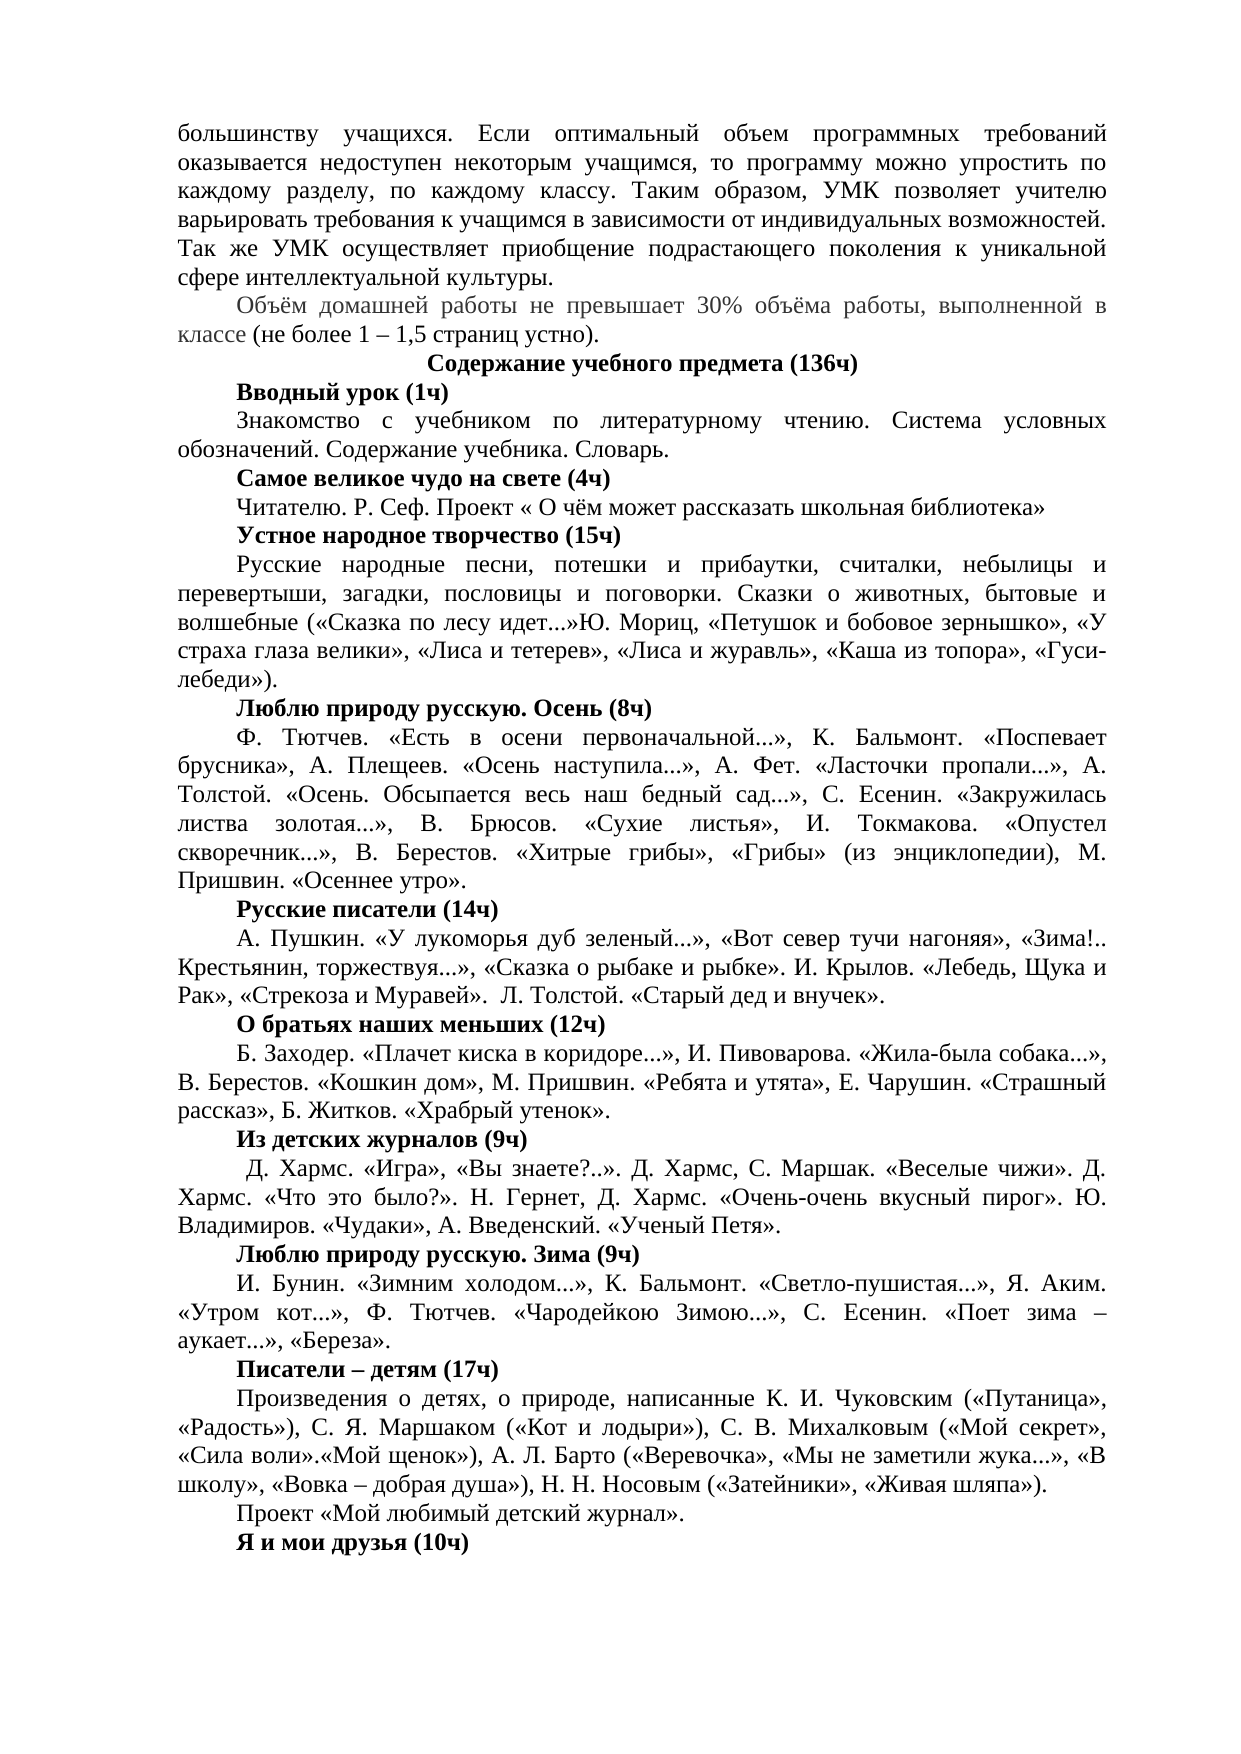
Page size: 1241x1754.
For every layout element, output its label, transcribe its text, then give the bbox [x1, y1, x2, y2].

text Ф. Тютчев. «Есть в осени первоначальной...», К. Бальмонт. «Поспевает брусника», А. Плещеев. «Осень наступила...», А. Фет. «Ласточки пропали...», А. Толстой. «Осень. Обсыпается весь наш бедный сад...», С. Есенин. «Закружилась листва золотая...», В. Брюсов. «Сухие листья», И. Токмакова. «Опустел скворечник...», В. Берестов. «Хитрые грибы», «Грибы» (из энциклопедии), М. Пришвин. «Осеннее утро». [177, 722, 1107, 894]
text Русские писатели (14ч) [177, 894, 1107, 923]
text Читателю. Р. Сеф. Проект « О чём может рассказать школьная библиотека» [177, 492, 1107, 521]
text Объём домашней работы не превышает 30% объёма работы, выполненной в классе (не более 1 – 1,5 страниц устно). [177, 291, 1107, 348]
text Содержание учебного предмета (136ч) [177, 348, 1107, 377]
text Произведения о детях, о природе, написанные К. И. Чуковским («Путаница», «Радость»), С. Я. Маршаком («Кот и лодыри»), С. В. Михалковым («Мой секрет», «Сила воли».«Мой щенок»), А. Л. Барто («Веревочка», «Мы не заметили жука...», «В школу», «Вовка – добрая душа»), Н. Н. Носовым («Затейники», «Живая шляпа»). [177, 1383, 1107, 1498]
text Д. Хармс. «Игра», «Вы знаете?..». Д. Хармс, С. Маршак. «Веселые чижи». Д. Хармс. «Что это было?». Н. Гернет, Д. Хармс. «Очень-очень вкусный пирог». Ю. Владимиров. «Чудаки», А. Введенский. «Ученый Петя». [177, 1153, 1107, 1239]
text Проект «Мой любимый детский журнал». [177, 1498, 1107, 1527]
text Я и мои друзья (10ч) [177, 1527, 1107, 1556]
text Русские народные песни, потешки и прибаутки, считалки, небылицы и перевертыши, загадки, пословицы и поговорки. Сказки о животных, бытовые и волшебные («Сказка по лесу идет...»Ю. Мориц, «Петушок и бобовое зернышко», «У страха глаза велики», «Лиса и тетерев», «Лиса и журавль», «Каша из топора», «Гуси-лебеди»). [177, 549, 1107, 693]
text Вводный урок (1ч) [177, 377, 1107, 406]
text О братьях наших меньших (12ч) [177, 1009, 1107, 1038]
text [177, 118, 1107, 291]
text Знакомство с учебником по литературному чтению. Система условных обозначений. Содержание учебника. Словарь. [177, 406, 1107, 463]
text Из детских журналов (9ч) [177, 1124, 1107, 1153]
text А. Пушкин. «У лукоморья дуб зеленый...», «Вот север тучи нагоняя», «Зима!.. Крестьянин, торжествуя...», «Сказка о рыбаке и рыбке». И. Крылов. «Лебедь, Щука и Рак», «Стрекоза и Муравей». Л. Толстой. «Старый дед и внучек». [177, 923, 1107, 1009]
text Б. Заходер. «Плачет киска в коридоре...», И. Пивоварова. «Жила-была собака...», В. Берестов. «Кошкин дом», М. Пришвин. «Ребята и утята», Е. Чарушин. «Страшный рассказ», Б. Житков. «Храбрый утенок». [177, 1038, 1107, 1124]
text Устное народное творчество (15ч) [177, 521, 1107, 549]
text Люблю природу русскую. Зима (9ч) [177, 1239, 1107, 1268]
text Люблю природу русскую. Осень (8ч) [177, 693, 1107, 722]
text И. Бунин. «Зимним холодом...», К. Бальмонт. «Светло-пушистая...», Я. Аким. «Утром кот...», Ф. Тютчев. «Чародейкою Зимою...», С. Есенин. «Поет зима – аукает...», «Береза». [177, 1268, 1107, 1354]
text Самое великое чудо на свете (4ч) [177, 463, 1107, 492]
text Писатели – детям (17ч) [177, 1354, 1107, 1383]
